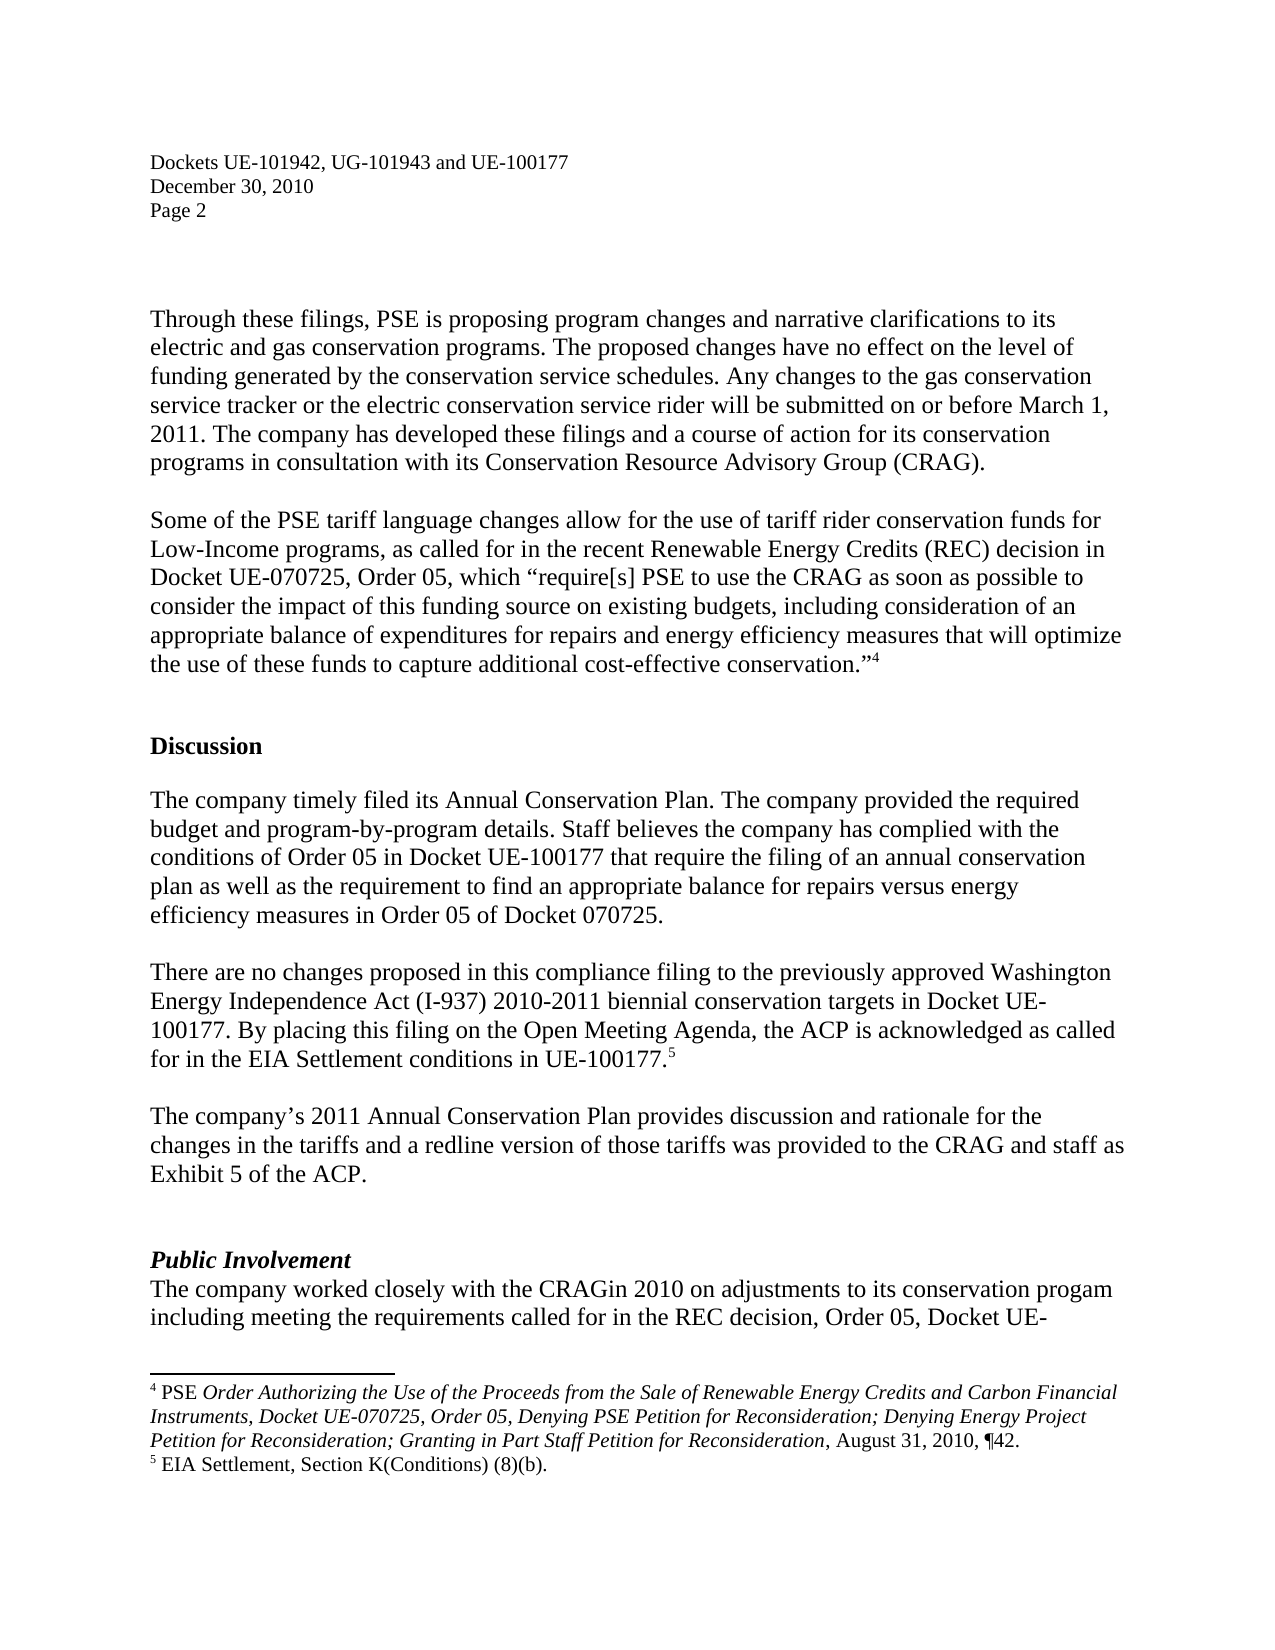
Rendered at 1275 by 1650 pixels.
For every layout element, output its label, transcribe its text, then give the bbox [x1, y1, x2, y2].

text The company timely filed its Annual Conservation Plan. The company provided the required budget and program-by-program details. Staff believes the company has complied with the conditions of Order 05 in Docket UE-100177 that require the filing of an annual conservation plan as well as the requirement to find an appropriate balance for repairs versus energy efficiency measures in Order 05 of Docket 070725. [150, 785, 1125, 929]
text The company’s 2011 Annual Conservation Plan provides discussion and rationale for the changes in the tariffs and a redline version of those tariffs was provided to the CRAG and staff as Exhibit 5 of the ACP. [150, 1101, 1125, 1187]
subtitle Discussion [150, 731, 1125, 760]
text Public Involvement [150, 1245, 1125, 1274]
text Some of the PSE tariff language changes allow for the use of tariff rider conservation funds for Low-Income programs, as called for in the recent Renewable Energy Credits (REC) decision in Docket UE-070725, Order 05, which “require[s] PSE to use the CRAG as soon as possible to consider the impact of this funding source on existing budgets, including consideration of an appropriate balance of expenditures for repairs and energy efficiency measures that will optimize the use of these funds to capture additional cost-effective conservation.” [150, 505, 1125, 677]
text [150, 1274, 1125, 1331]
text There are no changes proposed in this compliance filing to the previously approved Washington Energy Independence Act (I-937) 2010-2011 biennial conservation targets in Docket UE-100177. By placing this filing on the Open Meeting Agenda, the ACP is acknowledged as called for in the EIA Settlement conditions in UE-100177. [150, 957, 1125, 1072]
text Through these filings, PSE is proposing program changes and narrative clarifications to its electric and gas conservation programs. The proposed changes have no effect on the level of funding generated by the conservation service schedules. Any changes to the gas conservation service tracker or the electric conservation service rider will be submitted on or before March 1, 2011. The company has developed these filings and a course of action for its conservation programs in consultation with its Conservation Resource Advisory Group (CRAG). [150, 304, 1125, 476]
